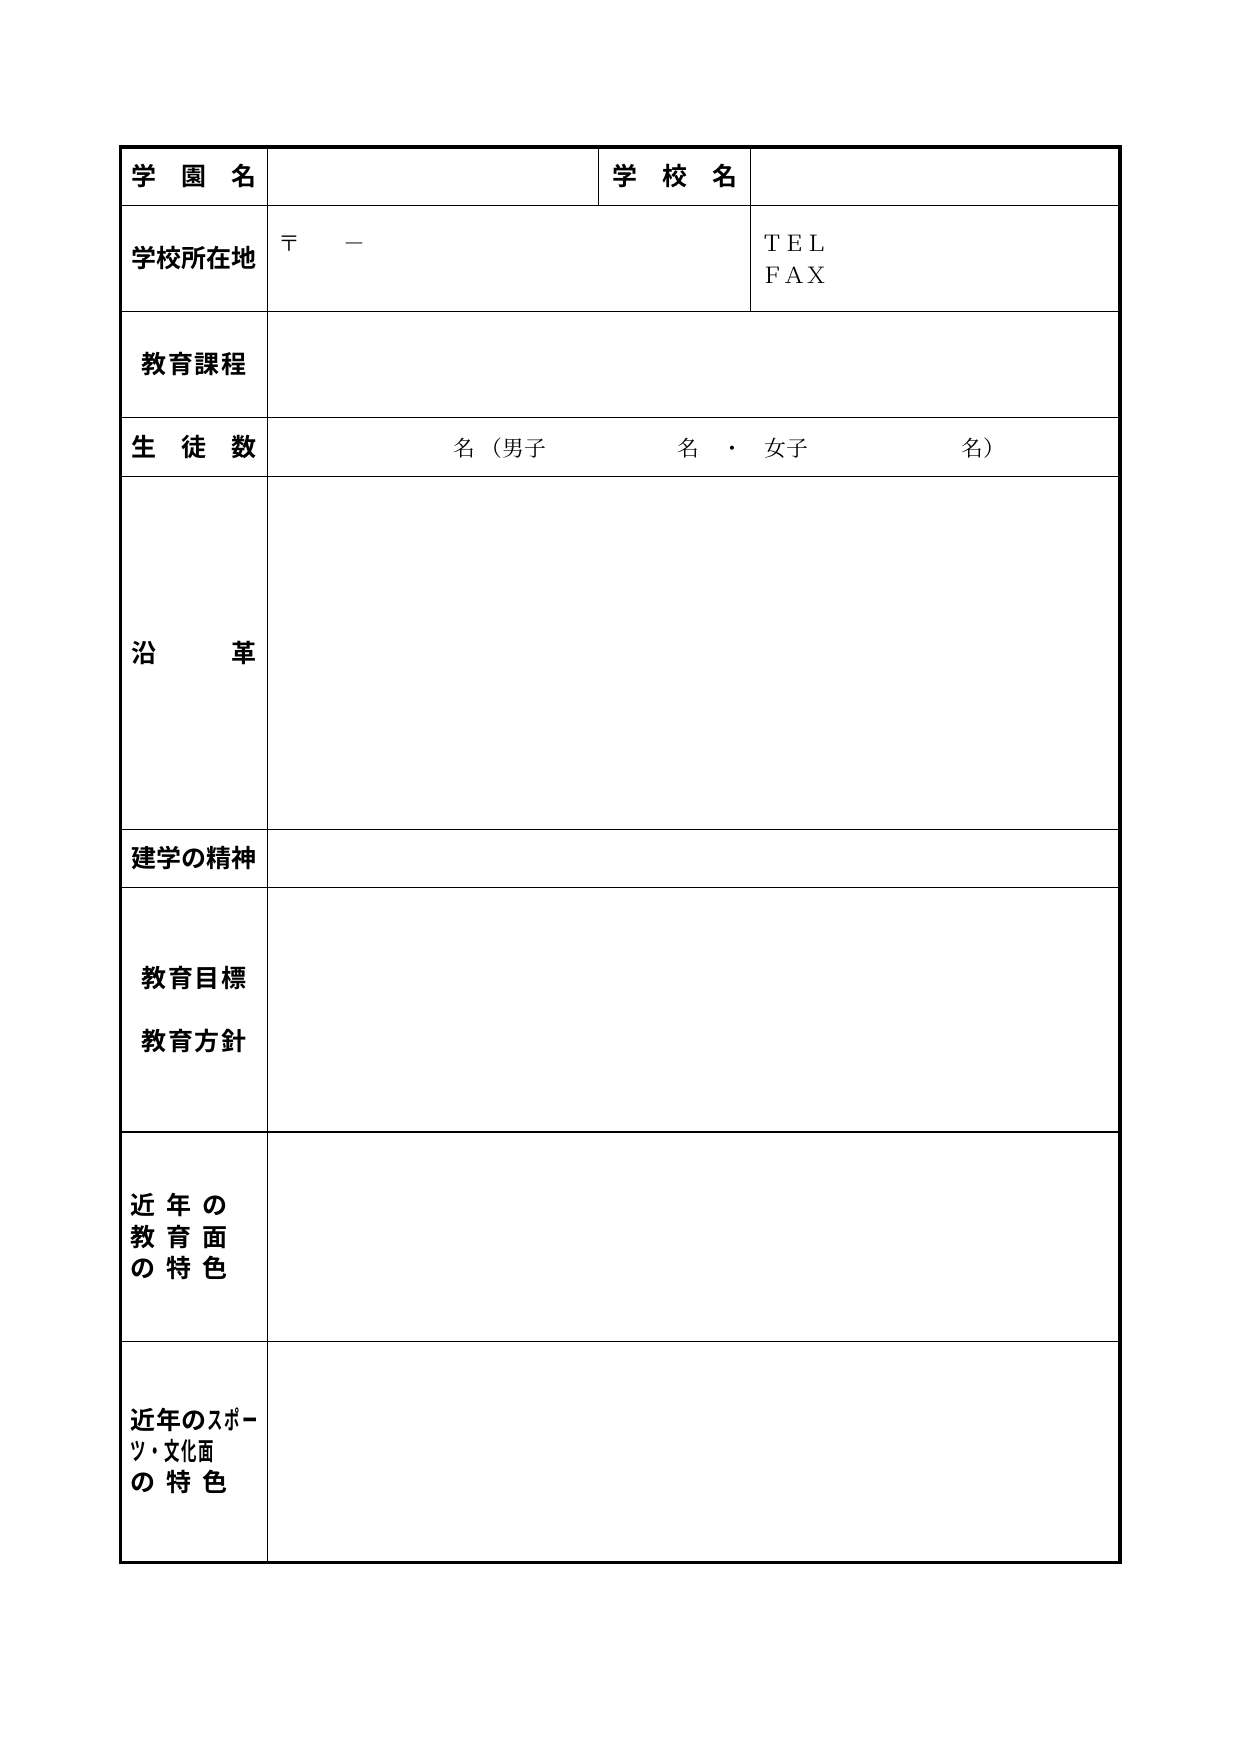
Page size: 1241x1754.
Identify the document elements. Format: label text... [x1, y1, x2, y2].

table_cell 生 徒 数 [122, 418, 267, 476]
table_cell [268, 1133, 1118, 1341]
table_cell 名 （男子 名 ・ 女子 名） [268, 418, 1118, 476]
table_cell 〒 － [268, 206, 750, 311]
table_header [751, 149, 1118, 204]
table_cell [268, 830, 1118, 887]
table_cell [268, 477, 1118, 829]
table_cell 教育課程 [122, 312, 267, 417]
table_header 学 校 名 [599, 149, 750, 204]
table_header 学 園 名 [122, 149, 267, 204]
table_cell 教育目標 教育方針 [122, 888, 267, 1131]
table_cell 建学の精神 [122, 830, 267, 887]
table_cell 学校所在地 [122, 206, 267, 311]
table_cell [268, 1342, 1118, 1561]
table_cell [268, 888, 1118, 1131]
table_cell ＴＥＬ ＦＡＸ [751, 206, 1118, 311]
table_header [268, 149, 598, 204]
table_cell 沿 革 [122, 477, 267, 829]
table_cell 近年の 教育面 の特色 [122, 1133, 267, 1341]
table_cell 近年のスポーツ・文化面 の特色 [122, 1342, 267, 1561]
table_cell [268, 312, 1118, 417]
